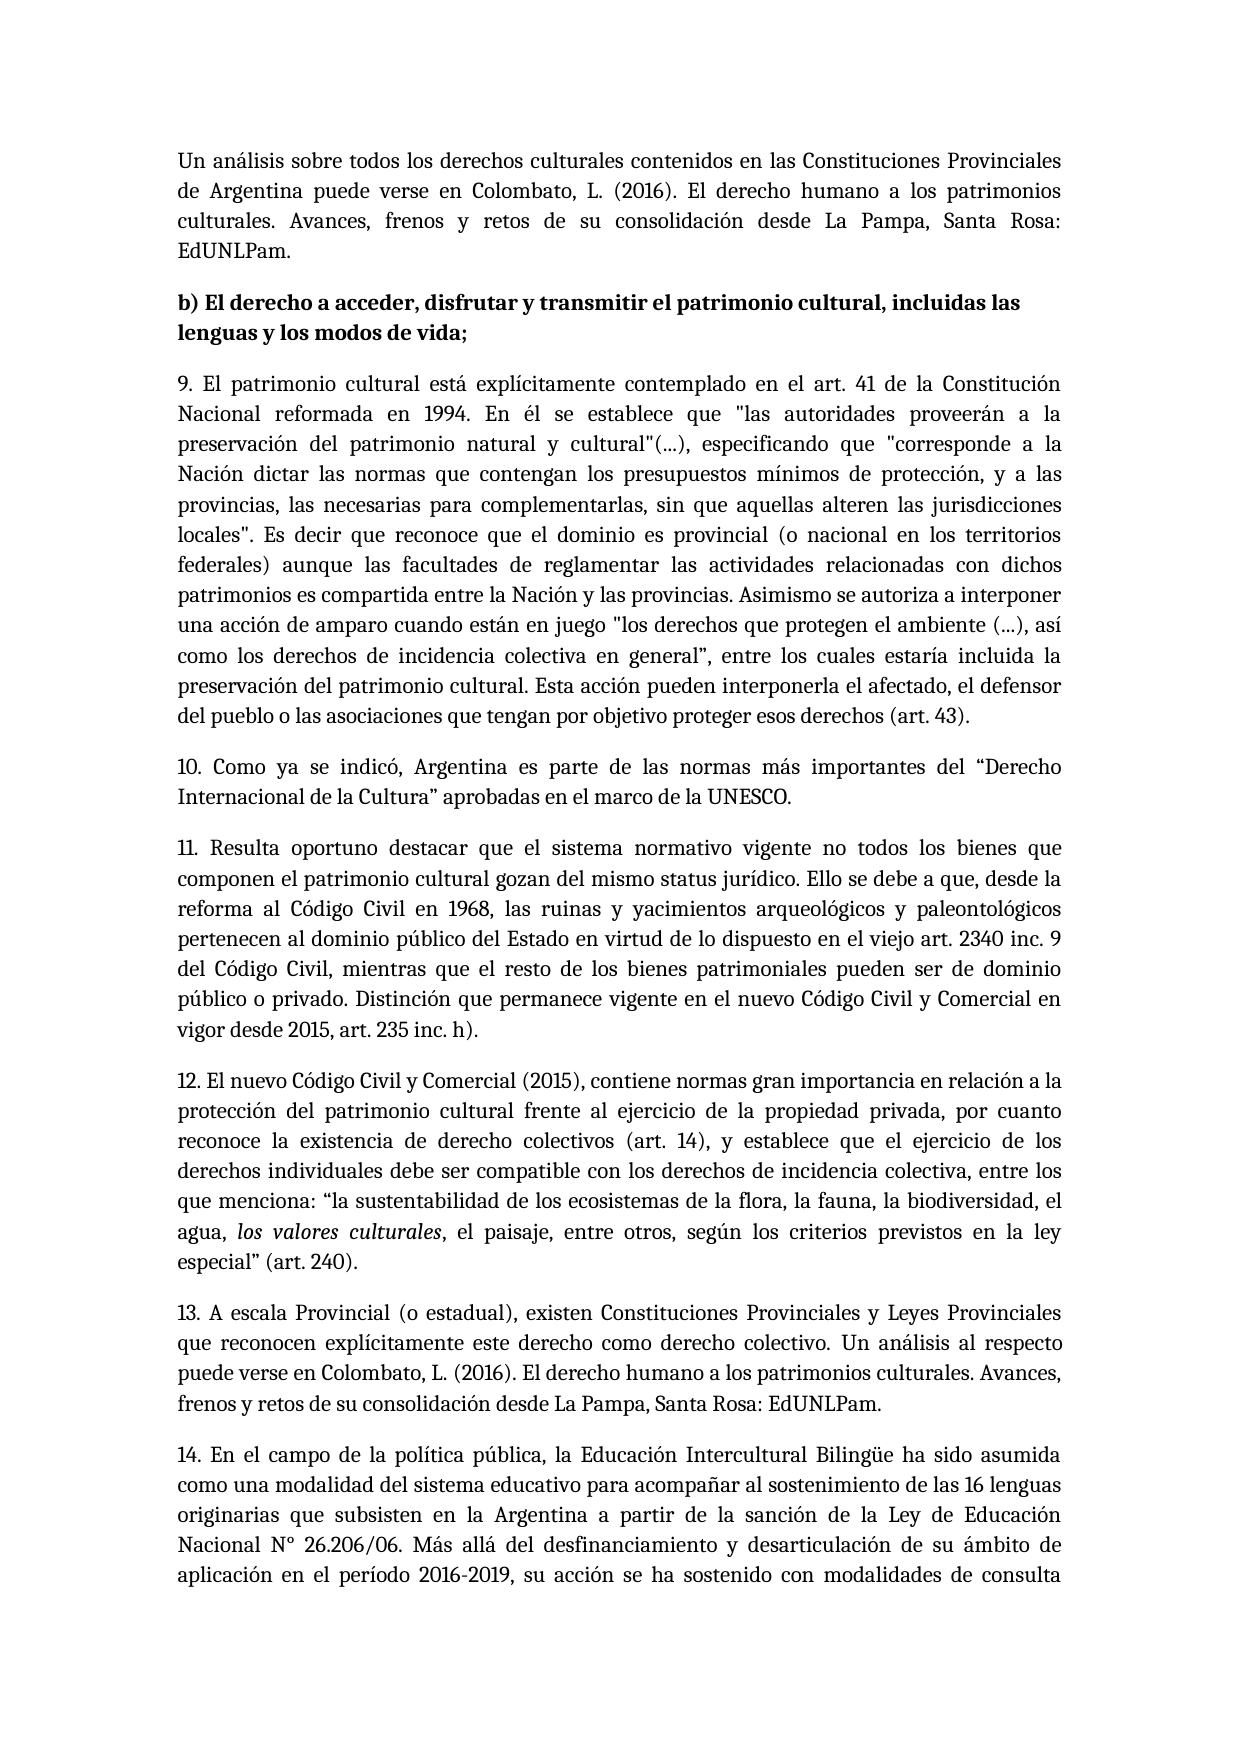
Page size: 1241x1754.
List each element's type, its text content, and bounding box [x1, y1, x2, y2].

text 9. El patrimonio cultural está explícitamente contemplado en el art. 41 de la Constitución Nacional reformada en 1994. En él se establece que "las autoridades proveerán a la preservación del patrimonio natural y cultural"(...), especificando que "corresponde a la Nación dictar las normas que contengan los presupuestos mínimos de protección, y a las provincias, las necesarias para complementarlas, sin que aquellas alteren las jurisdicciones locales". Es decir que reconoce que el dominio es provincial (o nacional en los territorios federales) aunque las facultades de reglamentar las actividades relacionadas con dichos patrimonios es compartida entre la Nación y las provincias. Asimismo se autoriza a interponer una acción de amparo cuando están en juego "los derechos que protegen el ambiente (...), así como los derechos de incidencia colectiva en general”, entre los cuales estaría incluida la preservación del patrimonio cultural. Esta acción pueden interponerla el afectado, el defensor del pueblo o las asociaciones que tengan por objetivo proteger esos derechos (art. 43). [177, 371, 1063, 729]
text 12. El nuevo Código Civil y Comercial (2015), contiene normas gran importancia en relación a la protección del patrimonio cultural frente al ejercicio de la propiedad privada, por cuanto reconoce la existencia de derecho colectivos (art. 14), y establece que el ejercicio de los derechos individuales debe ser compatible con los derechos de incidencia colectiva, entre los que menciona: “la sustentabilidad de los ecosistemas de la flora, la fauna, la biodiversidad, el agua, los valores culturales, el paisaje, entre otros, según los criterios previstos en la ley especial” (art. 240). [177, 1067, 1063, 1275]
text b) El derecho a acceder, disfrutar y transmitir el patrimonio cultural, incluidas las lenguas y los modos de vida; [177, 289, 1063, 346]
text 13. A escala Provincial (o estadual), existen Constituciones Provinciales y Leyes Provinciales que reconocen explícitamente este derecho como derecho colectivo. Un análisis al respecto puede verse en Colombato, L. (2016). El derecho humano a los patrimonios culturales. Avances, frenos y retos de su consolidación desde La Pampa, Santa Rosa: EdUNLPam. [177, 1300, 1063, 1417]
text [177, 1441, 1063, 1588]
text Un análisis sobre todos los derechos culturales contenidos en las Constituciones Provinciales de Argentina puede verse en Colombato, L. (2016). El derecho humano a los patrimonios culturales. Avances, frenos y retos de su consolidación desde La Pampa, Santa Rosa: EdUNLPam. [177, 148, 1063, 264]
text 11. Resulta oportuno destacar que el sistema normativo vigente no todos los bienes que componen el patrimonio cultural gozan del mismo status jurídico. Ello se debe a que, desde la reforma al Código Civil en 1968, las ruinas y yacimientos arqueológicos y paleontológicos pertenecen al dominio público del Estado en virtud de lo dispuesto en el viejo art. 2340 inc. 9 del Código Civil, mientras que el resto de los bienes patrimoniales pueden ser de dominio público o privado. Distinción que permanece vigente en el nuevo Código Civil y Comercial en vigor desde 2015, art. 235 inc. h). [177, 835, 1063, 1043]
text 10. Como ya se indicó, Argentina es parte de las normas más importantes del “Derecho Internacional de la Cultura” aprobadas en el marco de la UNESCO. [177, 754, 1063, 810]
